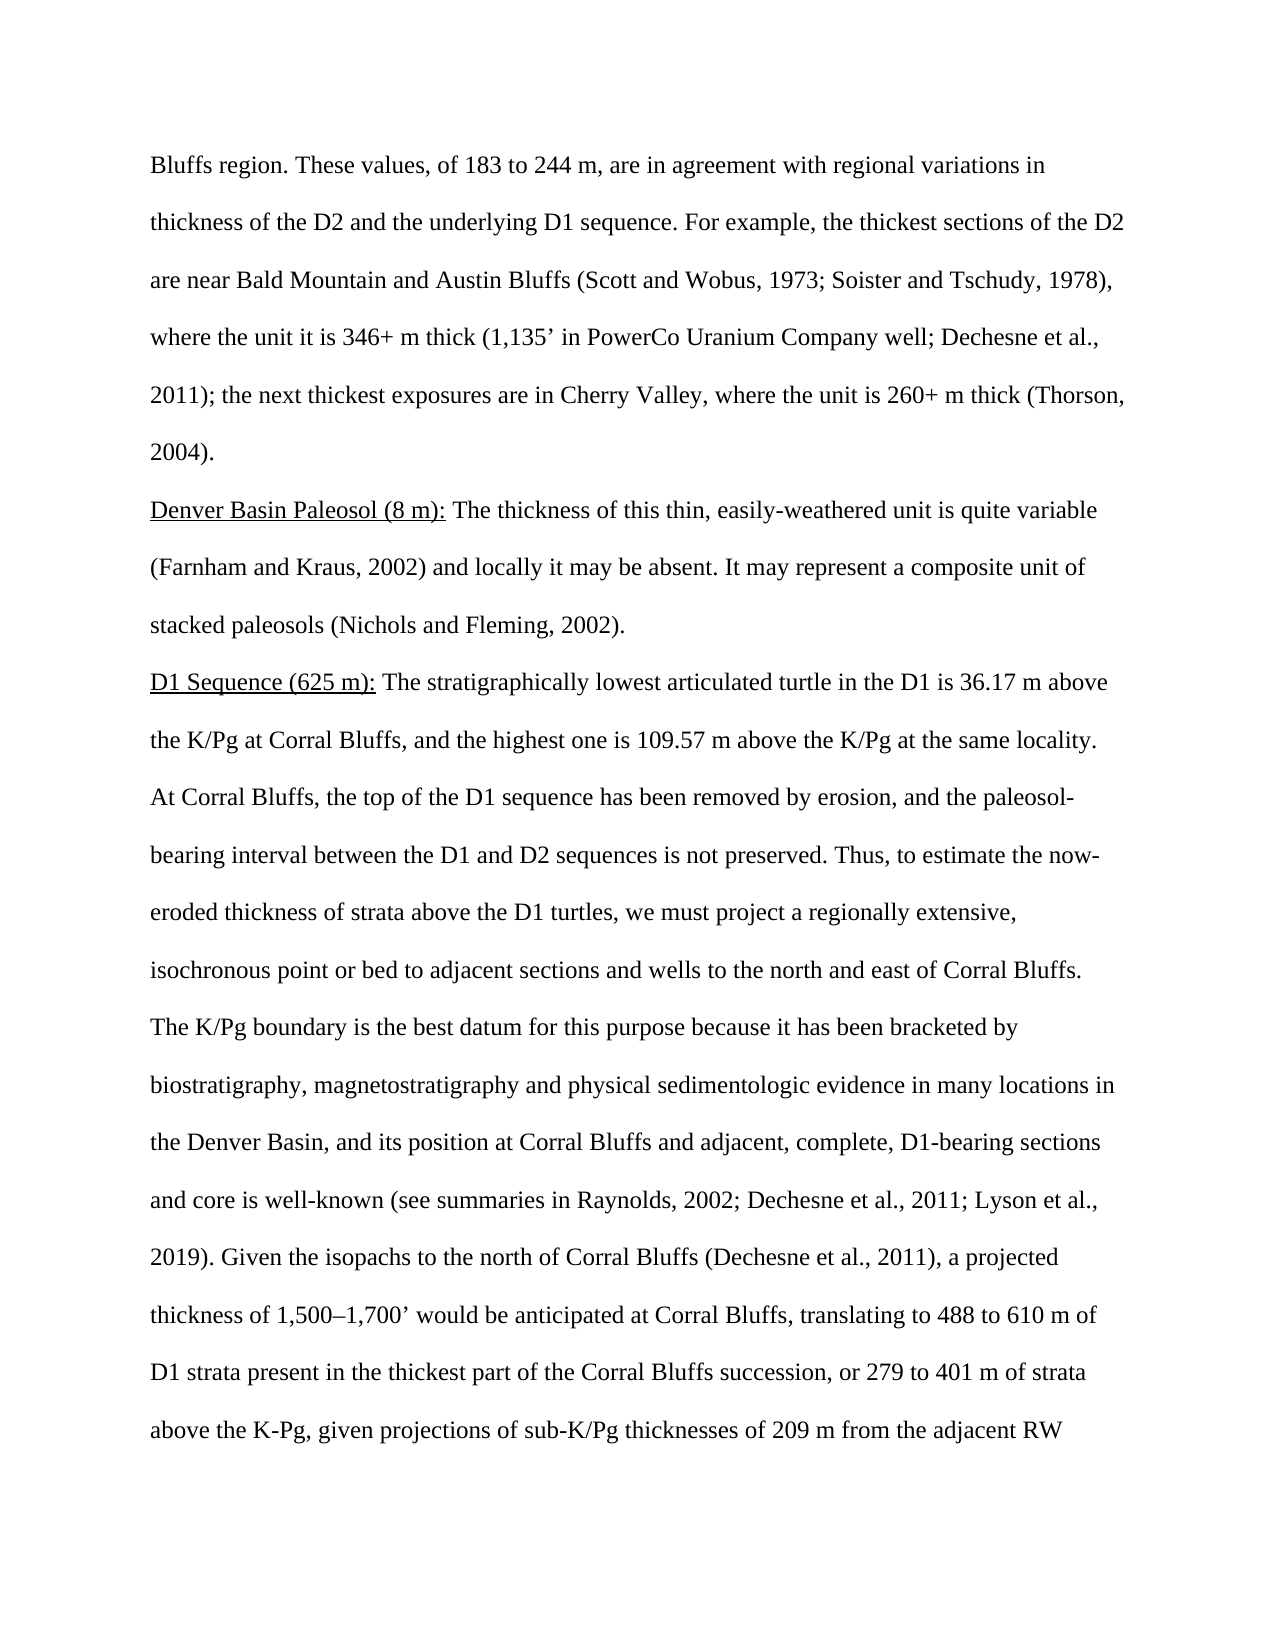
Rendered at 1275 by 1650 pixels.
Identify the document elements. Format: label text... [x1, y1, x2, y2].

text Denver Basin Paleosol (8 m): The thickness of this thin, easily-weathered unit is quite variable (Farnham and Kraus, 2002) and locally it may be absent. It may represent a composite unit of stacked paleosols (Nichols and Fleming, 2002). [150, 495, 1125, 639]
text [150, 667, 1125, 1444]
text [150, 150, 1125, 466]
